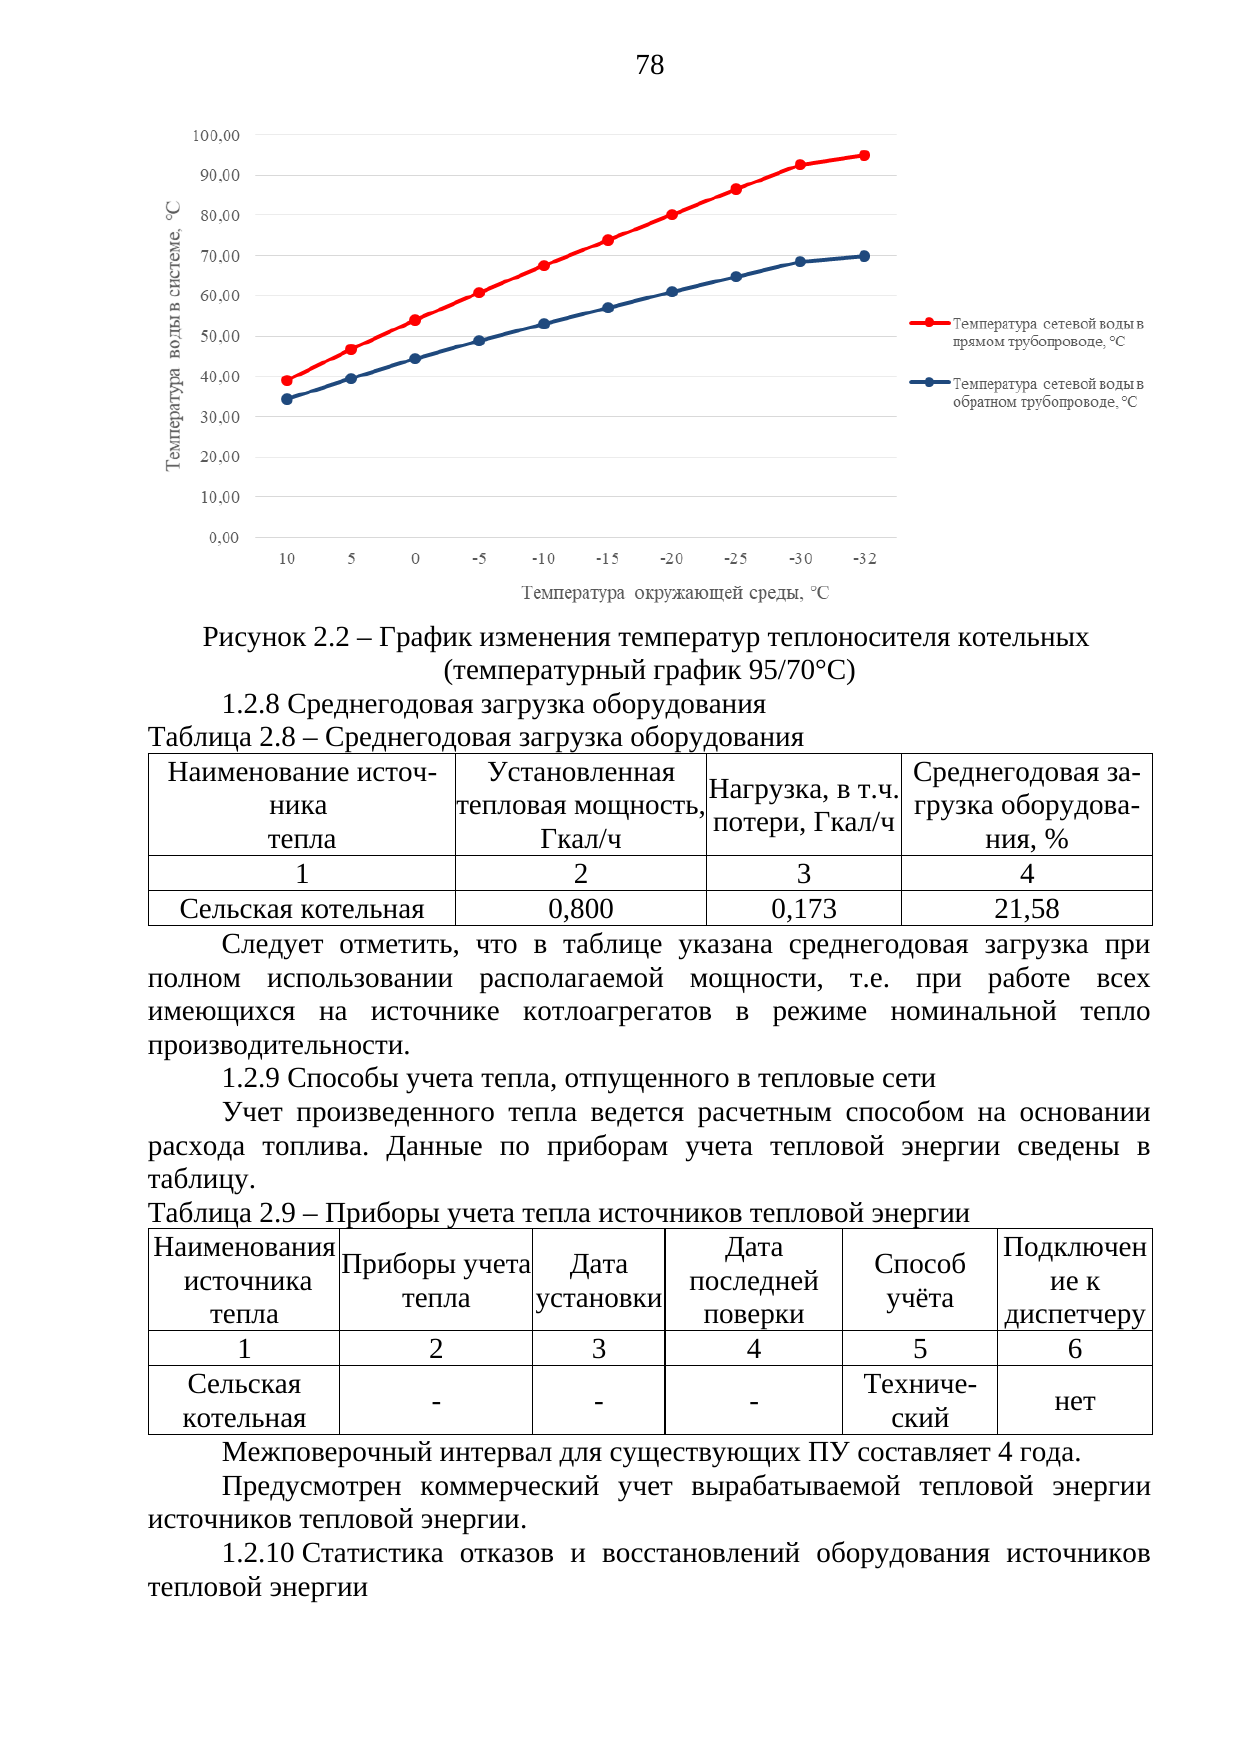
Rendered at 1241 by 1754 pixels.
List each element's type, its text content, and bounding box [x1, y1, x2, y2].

picture [147, 118, 1152, 619]
list График изменения температур теплоносителя котельных (температурный график 95/70°С) [148, 619, 1152, 686]
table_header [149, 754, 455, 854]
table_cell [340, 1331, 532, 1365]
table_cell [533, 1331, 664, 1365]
list Среднегодовая загрузка оборудования [148, 719, 1152, 753]
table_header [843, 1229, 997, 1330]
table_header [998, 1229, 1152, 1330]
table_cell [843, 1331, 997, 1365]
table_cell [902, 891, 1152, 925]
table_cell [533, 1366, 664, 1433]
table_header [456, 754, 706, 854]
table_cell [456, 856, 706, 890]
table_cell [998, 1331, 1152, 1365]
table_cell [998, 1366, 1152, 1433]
subtitle 1.2.9 Способы учета тепла, отпущенного в тепловые сети [148, 1061, 1152, 1094]
text Предусмотрен коммерческий учет вырабатываемой тепловой энергии источников тепловой энергии. [148, 1468, 1152, 1535]
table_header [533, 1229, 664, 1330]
text Межповерочный интервал для существующих ПУ составляет 4 года. [148, 1435, 1152, 1468]
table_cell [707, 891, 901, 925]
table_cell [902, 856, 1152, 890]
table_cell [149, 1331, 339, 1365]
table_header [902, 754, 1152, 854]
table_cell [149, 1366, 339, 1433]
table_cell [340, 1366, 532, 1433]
text Учет произведенного тепла ведется расчетным способом на основании расхода топлива. Данные по приборам учета тепловой энергии сведены в таблицу. [148, 1094, 1152, 1195]
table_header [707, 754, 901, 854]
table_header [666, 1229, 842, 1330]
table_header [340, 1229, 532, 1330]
list Приборы учета тепла источников тепловой энергии [148, 1195, 1152, 1228]
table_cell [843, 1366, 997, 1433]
subtitle 1.2.8 Среднегодовая загрузка оборудования [148, 686, 1152, 719]
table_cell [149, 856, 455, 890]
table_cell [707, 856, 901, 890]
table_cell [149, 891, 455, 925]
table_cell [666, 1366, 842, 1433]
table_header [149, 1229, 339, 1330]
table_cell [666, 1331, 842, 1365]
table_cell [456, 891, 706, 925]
subtitle 1.2.10 Статистика отказов и восстановлений оборудования источников тепловой энергии [148, 1535, 1152, 1602]
text Следует отметить, что в таблице указана среднегодовая загрузка при полном использовании располагаемой мощности, т.е. при работе всех имеющихся на источнике котлоагрегатов в режиме номинальной тепло производительности. [148, 926, 1152, 1061]
